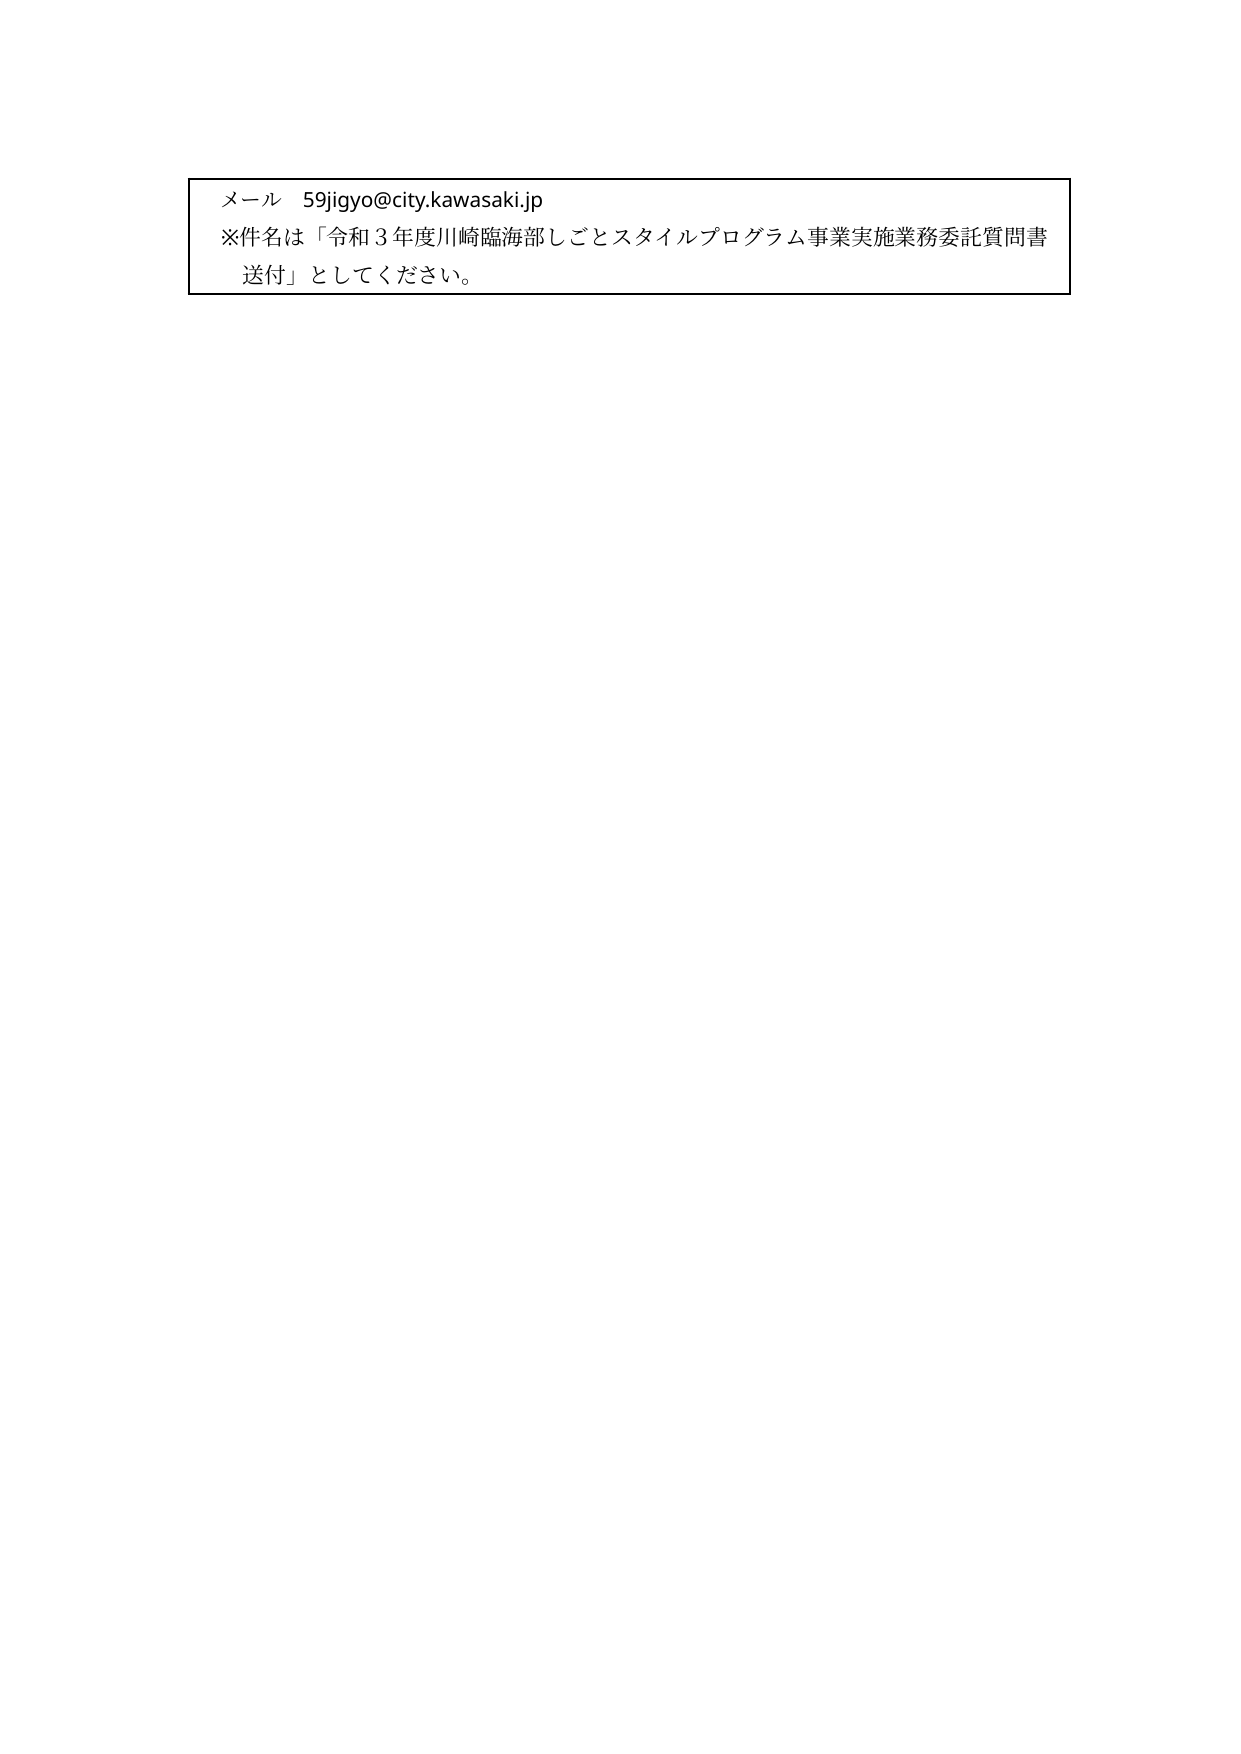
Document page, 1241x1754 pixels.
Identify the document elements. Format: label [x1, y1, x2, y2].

table_cell [190, 180, 1069, 293]
